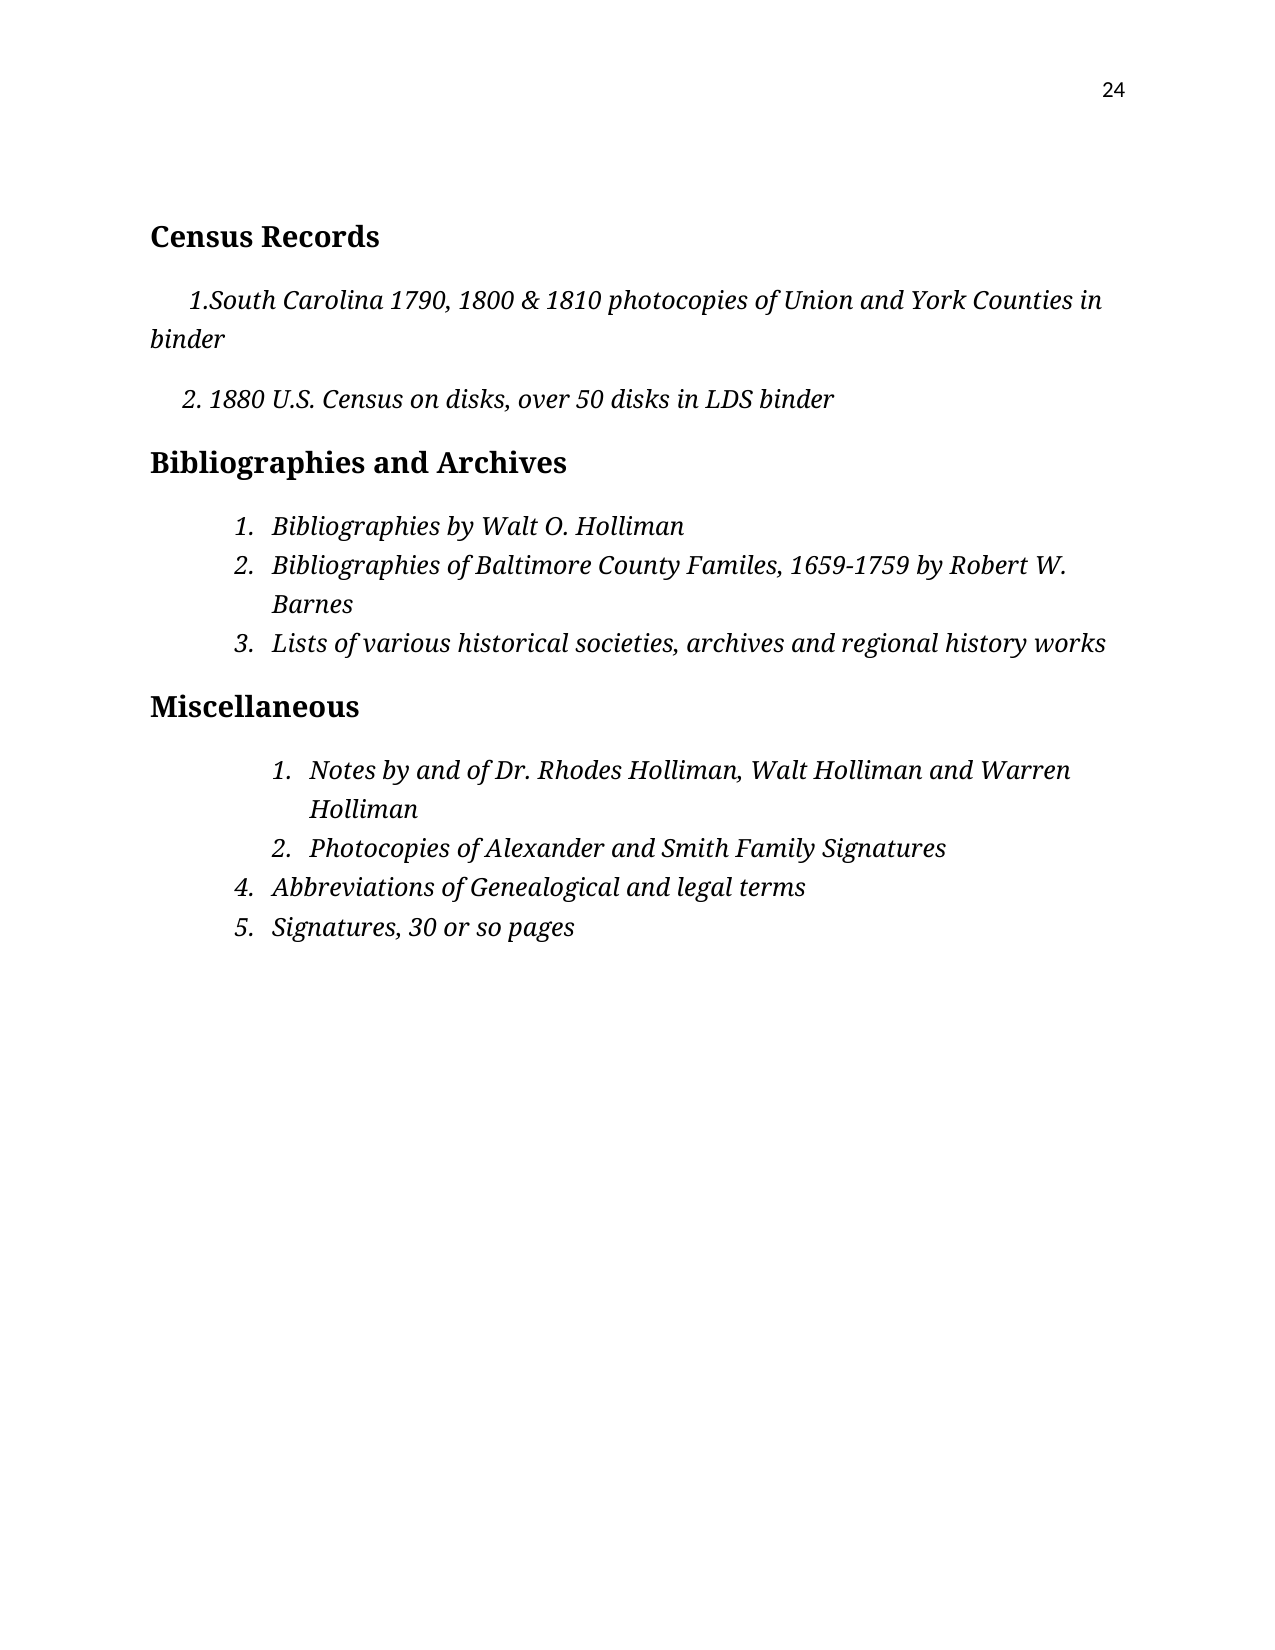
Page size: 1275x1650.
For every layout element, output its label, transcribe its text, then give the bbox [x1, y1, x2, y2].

list Photocopies of Alexander and Smith Family Signatures [272, 831, 1125, 865]
text 1.South Carolina 1790, 1800 & 1810 photocopies of Union and York Counties in binder [150, 283, 1125, 356]
list Bibliographies of Baltimore County Familes, 1659-1759 by Robert W. Barnes [234, 548, 1125, 621]
list Bibliographies by Walt O. Holliman [234, 508, 1125, 543]
text Bibliographies and Archives [150, 442, 1125, 482]
text Census Records [150, 216, 1125, 256]
list Notes by and of Dr. Rhodes Holliman, Walt Holliman and Warren Holliman [272, 752, 1125, 826]
list Lists of various historical societies, archives and regional history works [234, 626, 1125, 660]
text Miscellaneous [150, 686, 1125, 726]
list Signatures, 30 or so pages [234, 909, 1125, 943]
text 2. 1880 U.S. Census on disks, over 50 disks in LDS binder [150, 382, 1125, 416]
list Abbreviations of Genealogical and legal terms [234, 870, 1125, 904]
